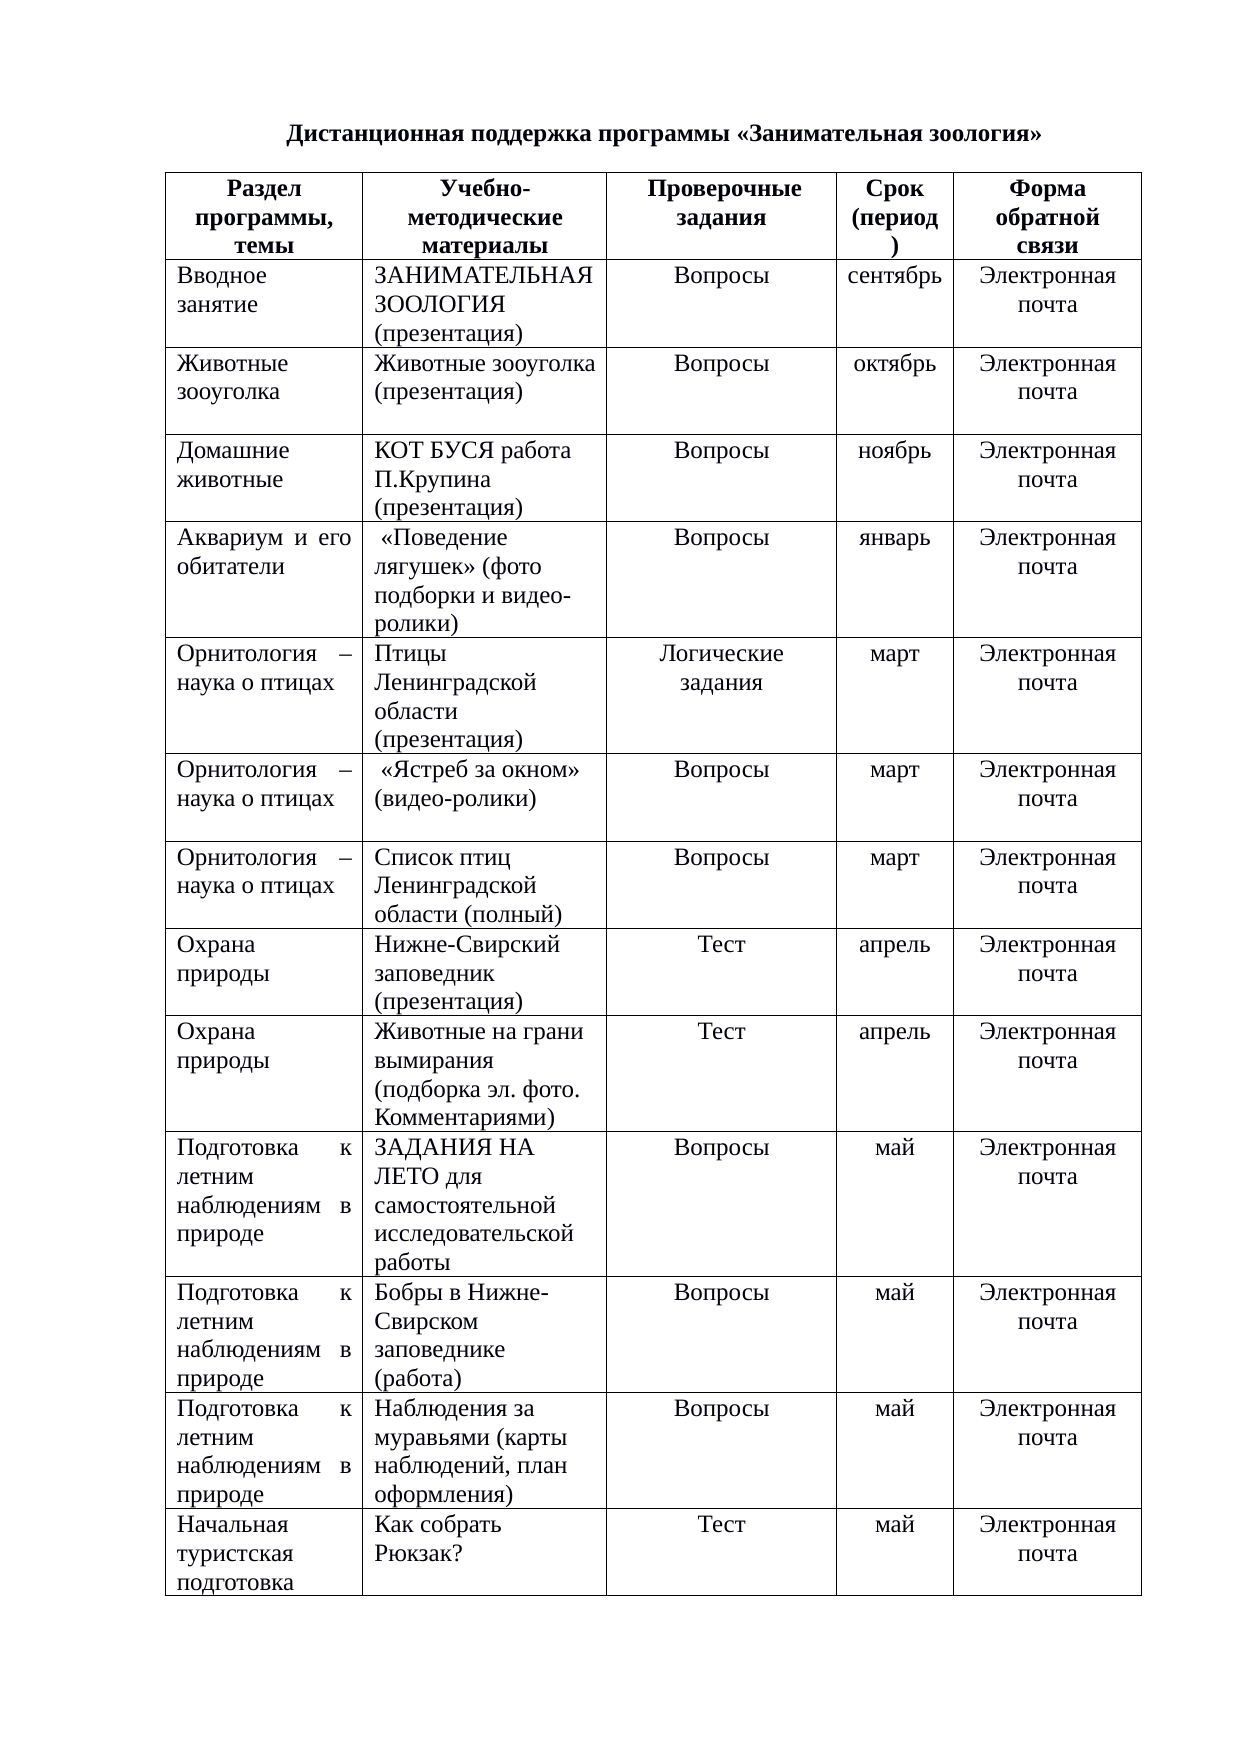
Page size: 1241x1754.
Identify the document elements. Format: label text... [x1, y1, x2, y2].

table_cell ноябрь [837, 435, 953, 521]
table_cell март [837, 842, 953, 928]
table_cell апрель [837, 1016, 953, 1131]
table_cell Электронная почта [954, 522, 1141, 637]
table_cell Список птиц Ленинградской области (полный) [363, 842, 606, 928]
table_cell Животные на грани вымирания (подборка эл. фото. Комментариями) [363, 1016, 606, 1131]
table_cell Тест [607, 1509, 836, 1595]
table_cell Нижне-Свирский заповедник (презентация) [363, 929, 606, 1015]
table_cell Электронная почта [954, 1016, 1141, 1131]
table_cell Птицы Ленинградской области (презентация) [363, 638, 606, 753]
table_cell Подготовка к летним наблюдениям в природе [166, 1393, 362, 1508]
table_cell Домашние животные [166, 435, 362, 521]
table_cell Тест [607, 929, 836, 1015]
table_header Учебно-методические материалы [363, 173, 606, 259]
table_cell Вопросы [607, 1132, 836, 1276]
table_cell Электронная почта [954, 260, 1141, 347]
table_cell Электронная почта [954, 1277, 1141, 1392]
table_cell Подготовка к летним наблюдениям в природе [166, 1132, 362, 1276]
table_cell сентябрь [837, 260, 953, 347]
table_cell Электронная почта [954, 435, 1141, 521]
table_cell Животные зооуголка [166, 348, 362, 434]
table_cell Орнитология – наука о птицах [166, 638, 362, 753]
table_cell ЗАНИМАТЕЛЬНАЯ ЗООЛОГИЯ (презентация) [363, 260, 606, 347]
table_cell Логические задания [607, 638, 836, 753]
table_cell Вопросы [607, 842, 836, 928]
table_header Проверочные задания [607, 173, 836, 259]
table_cell январь [837, 522, 953, 637]
table_cell Электронная почта [954, 842, 1141, 928]
table_header Срок (период) [837, 173, 953, 259]
table_cell Электронная почта [954, 348, 1141, 434]
table_cell Орнитология – наука о птицах [166, 842, 362, 928]
table_cell май [837, 1277, 953, 1392]
table_cell ЗАДАНИЯ НА ЛЕТО для самостоятельной исследовательской работы [363, 1132, 606, 1276]
table_cell Тест [607, 1016, 836, 1131]
table_cell КОТ БУСЯ работа П.Крупина (презентация) [363, 435, 606, 521]
table_cell Орнитология – наука о птицах [166, 754, 362, 841]
table_cell Бобры в Нижне-Свирском заповеднике (работа) [363, 1277, 606, 1392]
table_cell март [837, 638, 953, 753]
table_cell Вопросы [607, 754, 836, 841]
table_cell Подготовка к летним наблюдениям в природе [166, 1277, 362, 1392]
table_cell Электронная почта [954, 1509, 1141, 1595]
table_cell Вопросы [607, 522, 836, 637]
table_cell Вводное занятие [166, 260, 362, 347]
table_cell «Поведение лягушек» (фото подборки и видео-ролики) [363, 522, 606, 637]
table_cell октябрь [837, 348, 953, 434]
text Дистанционная поддержка программы «Занимательная зоология» [177, 118, 1152, 147]
table_cell Электронная почта [954, 1132, 1141, 1276]
table_header Раздел программы, темы [166, 173, 362, 259]
table_cell «Ястреб за окном» (видео-ролики) [363, 754, 606, 841]
table_cell Вопросы [607, 1277, 836, 1392]
table_cell Наблюдения за муравьями (карты наблюдений, план оформления) [363, 1393, 606, 1508]
table_cell Аквариум и его обитатели [166, 522, 362, 637]
table_cell Начальная туристская подготовка [166, 1509, 362, 1595]
table_header Форма обратной связи [954, 173, 1141, 259]
table_cell Вопросы [607, 435, 836, 521]
table_cell Охрана природы [166, 1016, 362, 1131]
table_cell Вопросы [607, 1393, 836, 1508]
table_cell Охрана природы [166, 929, 362, 1015]
table_cell май [837, 1132, 953, 1276]
table_cell Электронная почта [954, 638, 1141, 753]
table_cell Как собрать Рюкзак? [363, 1509, 606, 1595]
table_cell март [837, 754, 953, 841]
table_cell Животные зооуголка (презентация) [363, 348, 606, 434]
table_cell май [837, 1393, 953, 1508]
table_cell Вопросы [607, 260, 836, 347]
table_cell Электронная почта [954, 754, 1141, 841]
table_cell Вопросы [607, 348, 836, 434]
table_cell апрель [837, 929, 953, 1015]
table_cell май [837, 1509, 953, 1595]
table_cell Электронная почта [954, 929, 1141, 1015]
table_cell Электронная почта [954, 1393, 1141, 1508]
